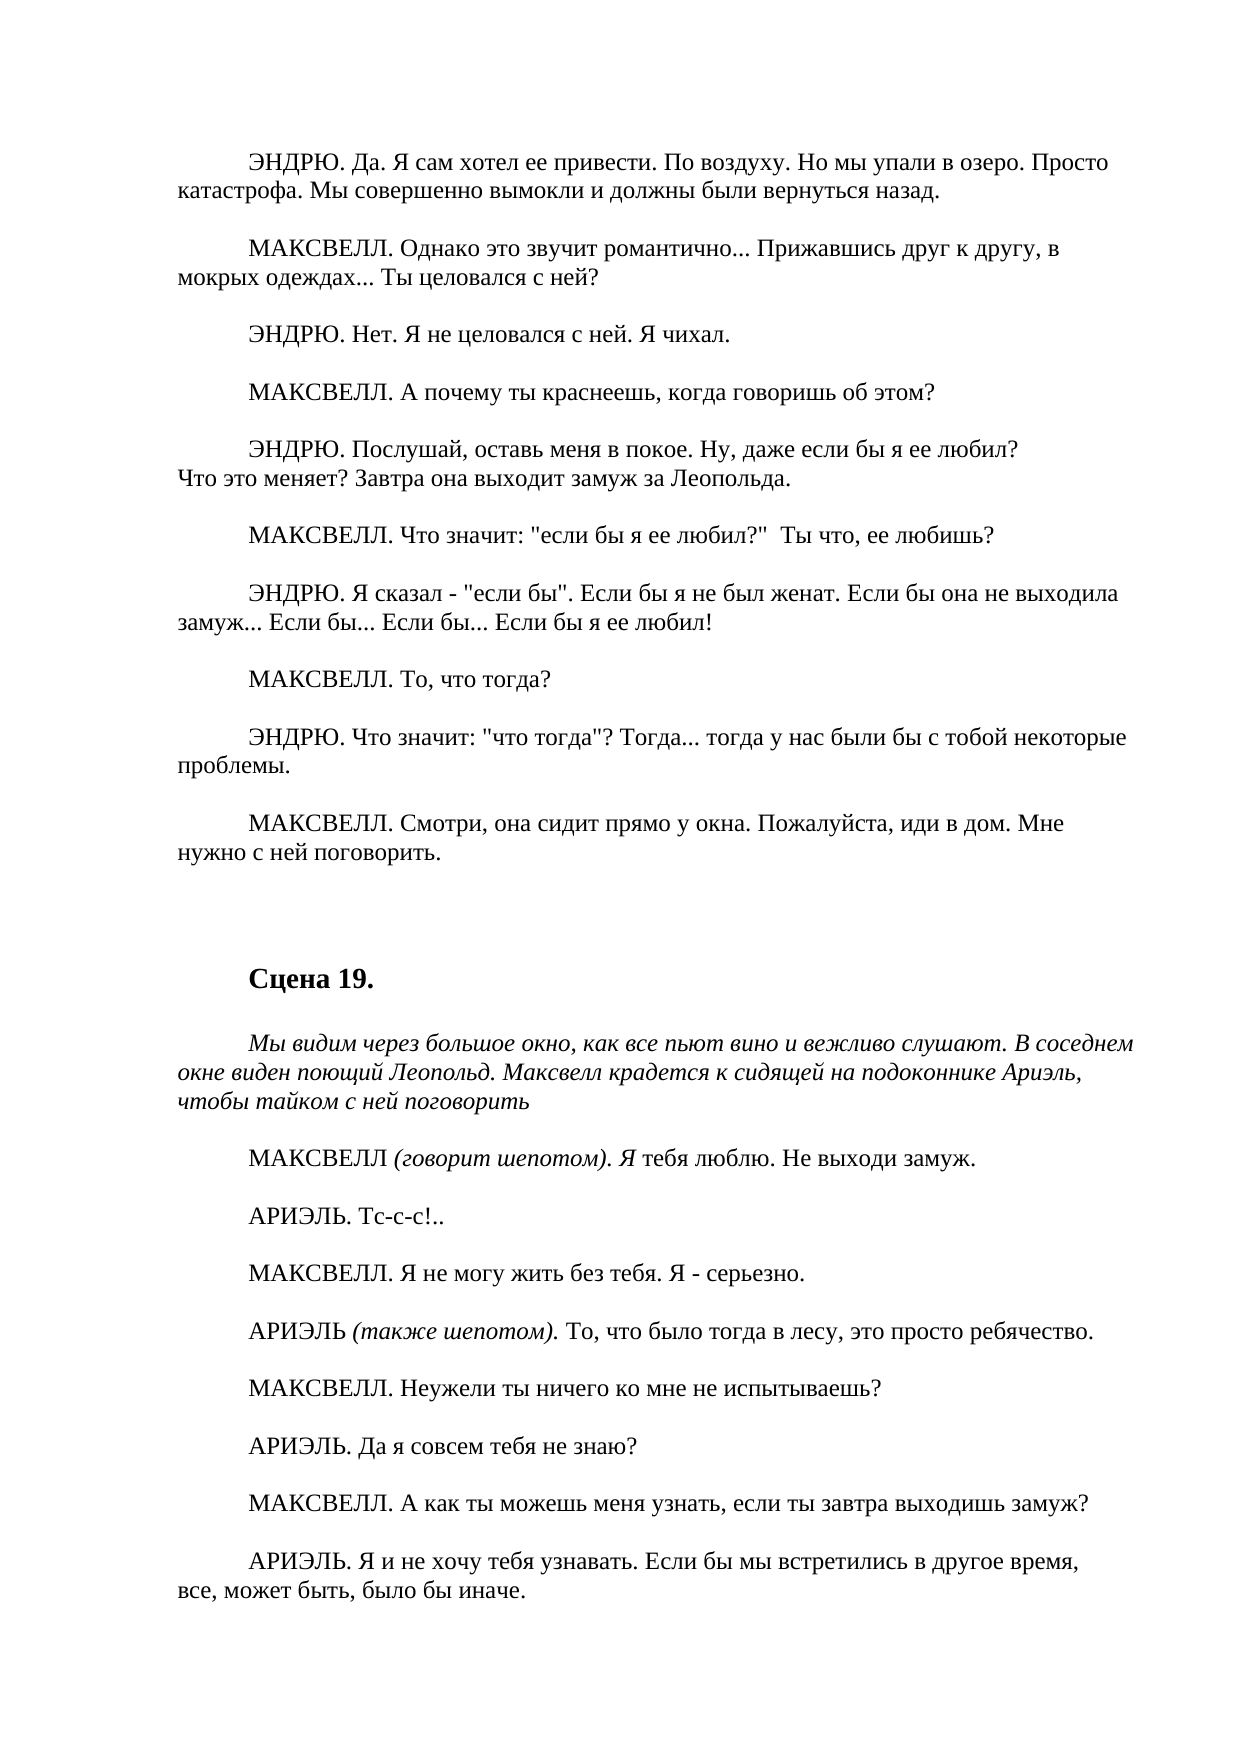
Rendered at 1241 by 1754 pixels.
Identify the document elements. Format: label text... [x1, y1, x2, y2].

text Мы видим через большое окно, как все пьют вино и вежливо слушают. В соседнем окне виден поющий Леопольд. Максвелл крадется к сидящей на подоконнике Ариэль, чтобы тайком с ней поговорить [177, 1028, 1152, 1115]
text МАКСВЕЛЛ. Что значит: "если бы я ее любил?" Ты что, ее любишь? [177, 521, 1131, 549]
text МАКСВЕЛЛ. То, что тогда? [177, 664, 1131, 693]
text АРИЭЛЬ (также шепотом). То, что было тогда в лесу, это просто ребячество. [177, 1316, 1152, 1345]
text АРИЭЛЬ. Тс-с-с!.. [177, 1201, 1152, 1230]
text АРИЭЛЬ. Я и не хочу тебя узнавать. Если бы мы встретились в другое время, все, может быть, было бы иначе. [177, 1546, 1107, 1603]
text ЭНДРЮ. Послушай, оставь меня в покое. Ну, даже если бы я ее любил? Что это меняет? Завтра она выходит замуж за Леопольда. [177, 434, 1047, 492]
text МАКСВЕЛЛ (говорит шепотом). Я тебя люблю. Не выходи замуж. [177, 1143, 1131, 1172]
text МАКСВЕЛЛ. Я не могу жить без тебя. Я - серьезно. [177, 1258, 1152, 1287]
text МАКСВЕЛЛ. Неужели ты ничего ко мне не испытываешь? [177, 1373, 985, 1402]
text ЭНДРЮ. Что значит: "что тогда"? Тогда... тогда у нас были бы с тобой некоторые проблемы. [177, 722, 1152, 779]
text МАКСВЕЛЛ. Однако это звучит романтично... Прижавшись друг к другу, в мокрых одеждах... Ты целовался с ней? [177, 233, 1110, 291]
text АРИЭЛЬ. Да я совсем тебя не знаю? [177, 1431, 985, 1460]
text МАКСВЕЛЛ. А почему ты краснеешь, когда говоришь об этом? [177, 377, 1047, 406]
text МАКСВЕЛЛ. А как ты можешь меня узнать, если ты завтра выходишь замуж? [177, 1488, 1152, 1517]
text ЭНДРЮ. Да. Я сам хотел ее привести. По воздуху. Но мы упали в озеро. Просто катастрофа. Мы совершенно вымокли и должны были вернуться назад. [177, 147, 1110, 204]
text ЭНДРЮ. Нет. Я не целовался с ней. Я чихал. [177, 319, 1047, 348]
text ЭНДРЮ. Я сказал - "если бы". Если бы я не был женат. Если бы она не выходила замуж... Если бы... Если бы... Если бы я ее любил! [177, 578, 1131, 636]
text Сцена 19. [177, 961, 1152, 995]
text МАКСВЕЛЛ. Смотри, она сидит прямо у окна. Пожалуйста, иди в дом. Мне нужно с ней поговорить. [177, 808, 1131, 866]
